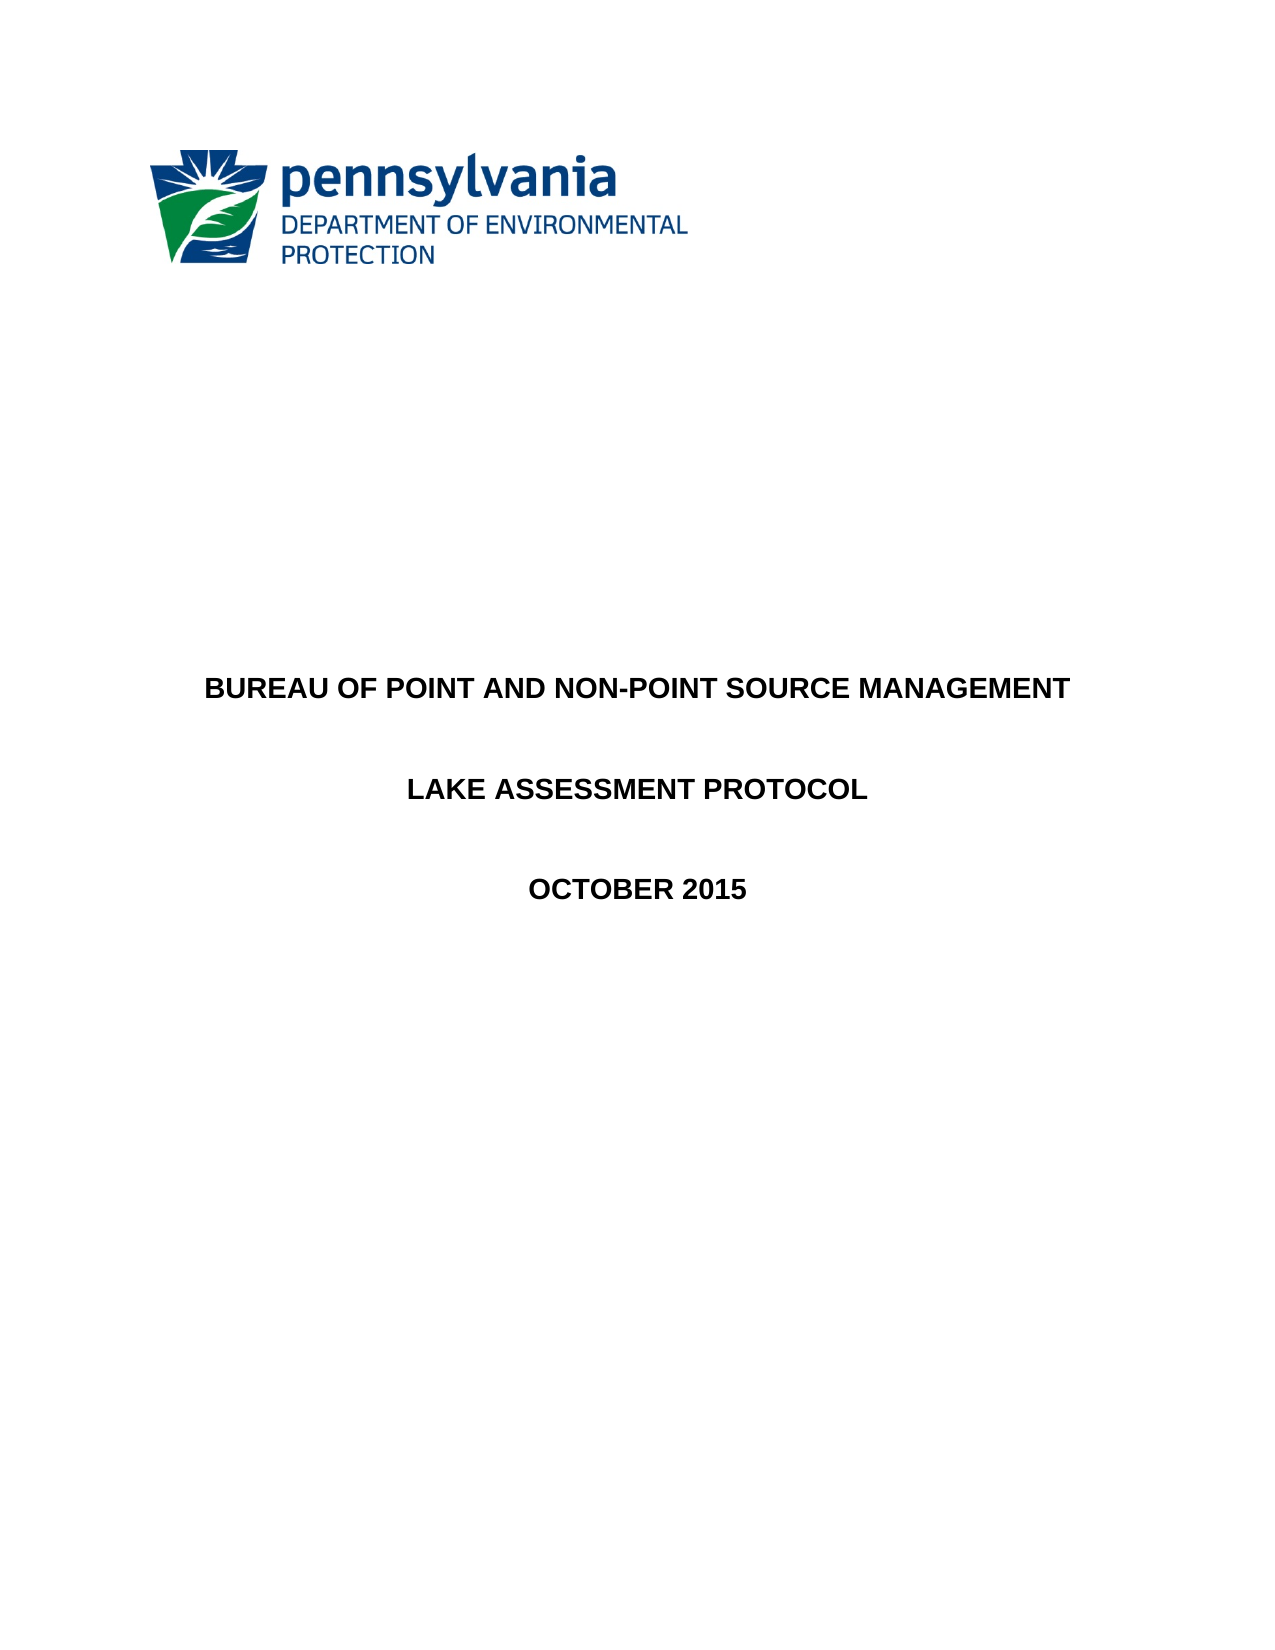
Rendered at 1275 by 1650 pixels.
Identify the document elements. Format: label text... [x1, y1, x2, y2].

text LAKE ASSESSMENT PROTOCOL [150, 772, 1125, 805]
picture [150, 150, 688, 264]
text BUREAU OF POINT AND NON-POINT SOURCE MANAGEMENT [150, 671, 1125, 704]
text OCTOBER 2015 [150, 872, 1125, 906]
